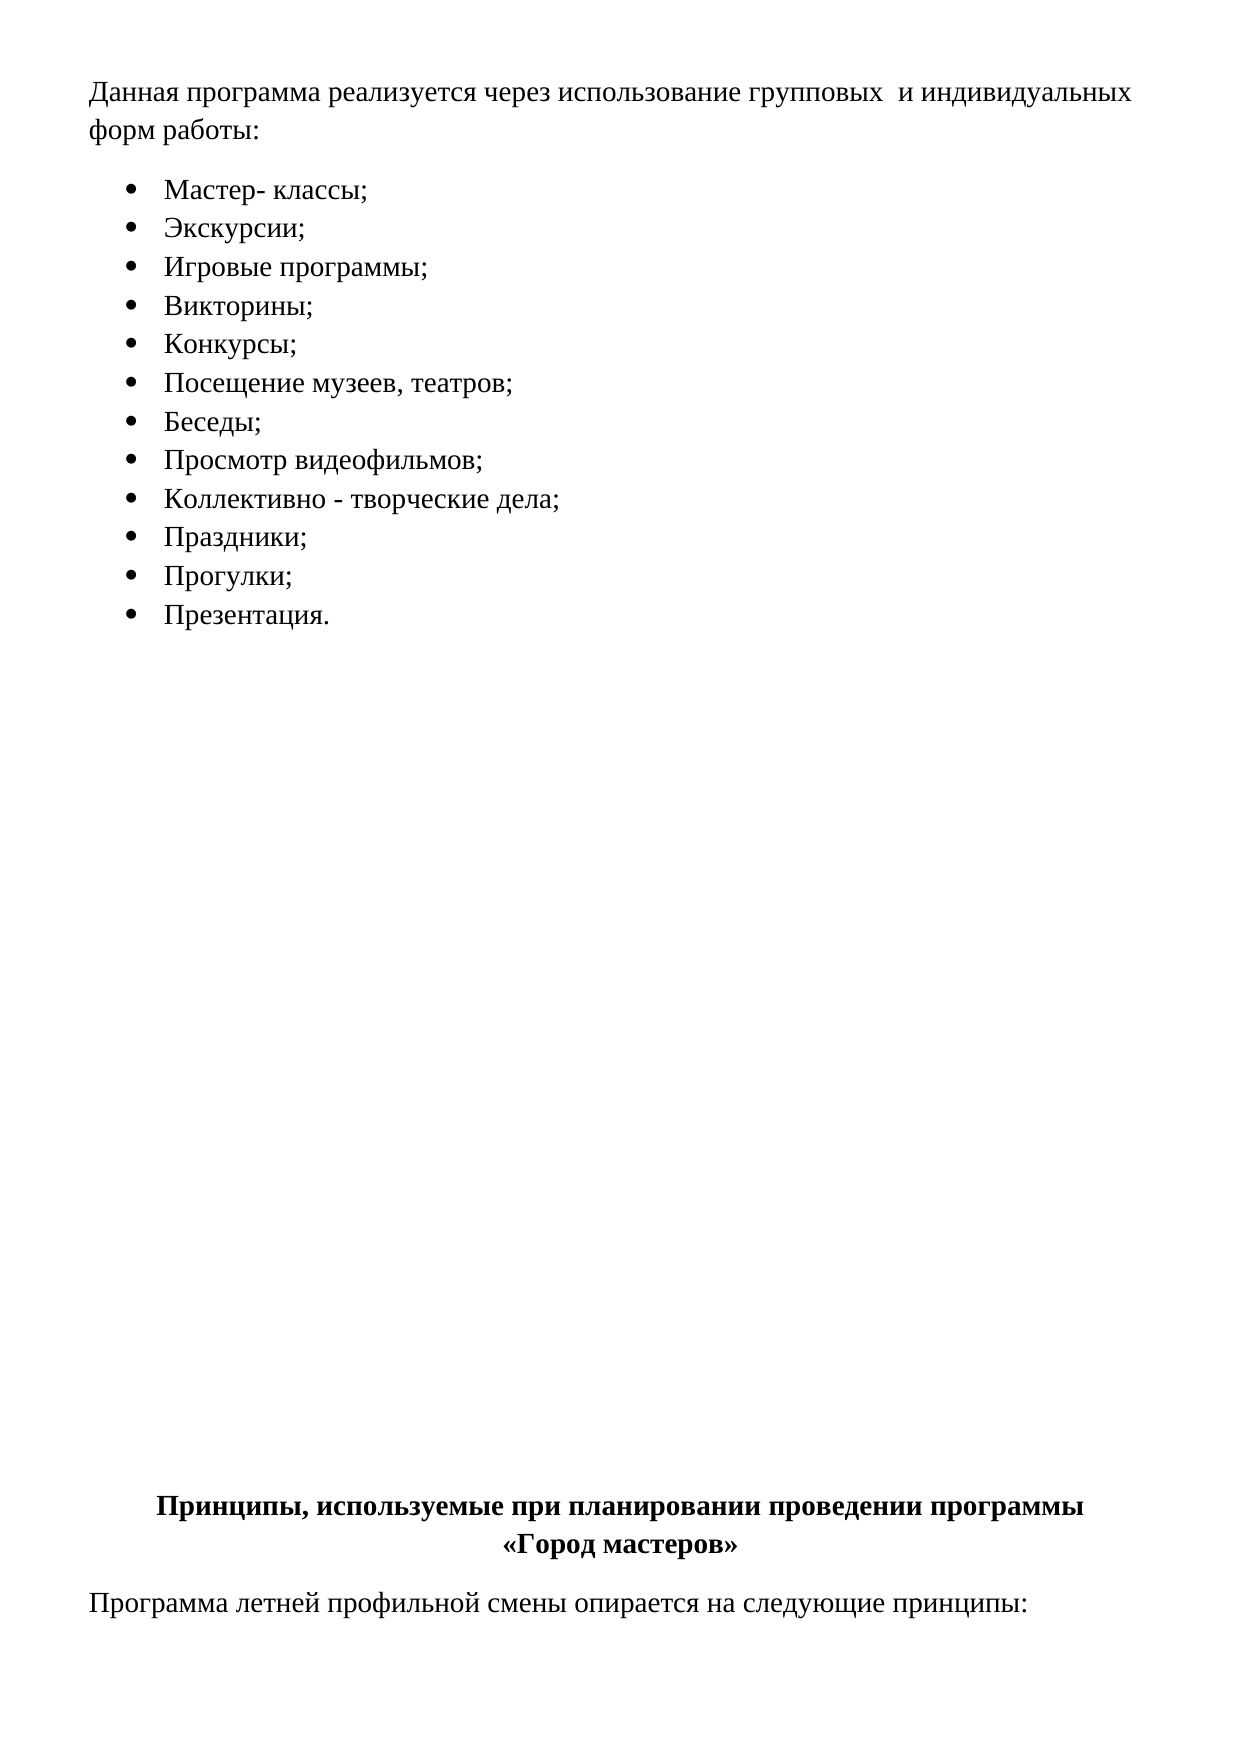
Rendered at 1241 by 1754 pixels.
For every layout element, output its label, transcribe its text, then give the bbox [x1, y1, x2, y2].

list Презентация. [126, 597, 1152, 631]
list Конкурсы; [126, 326, 1152, 360]
list Просмотр видеофильмов; [126, 442, 1152, 476]
list Праздники; [126, 519, 1152, 553]
list Мастер- классы; [126, 172, 1152, 205]
text Принципы, используемые при планировании проведении программы «Город мастеров» [89, 1488, 1152, 1560]
list Викторины; [126, 288, 1152, 321]
list Прогулки; [126, 558, 1152, 592]
list Игровые программы; [126, 249, 1152, 283]
list Посещение музеев, театров; [126, 365, 1152, 399]
list Беседы; [126, 404, 1152, 437]
list Коллективно - творческие дела; [126, 481, 1152, 514]
text Программа летней профильной смены опирается на следующие принципы: [89, 1586, 1152, 1619]
text Данная программа реализуется через использование групповых и индивидуальных форм работы: [89, 74, 1152, 146]
list Экскурсии; [126, 210, 1152, 244]
